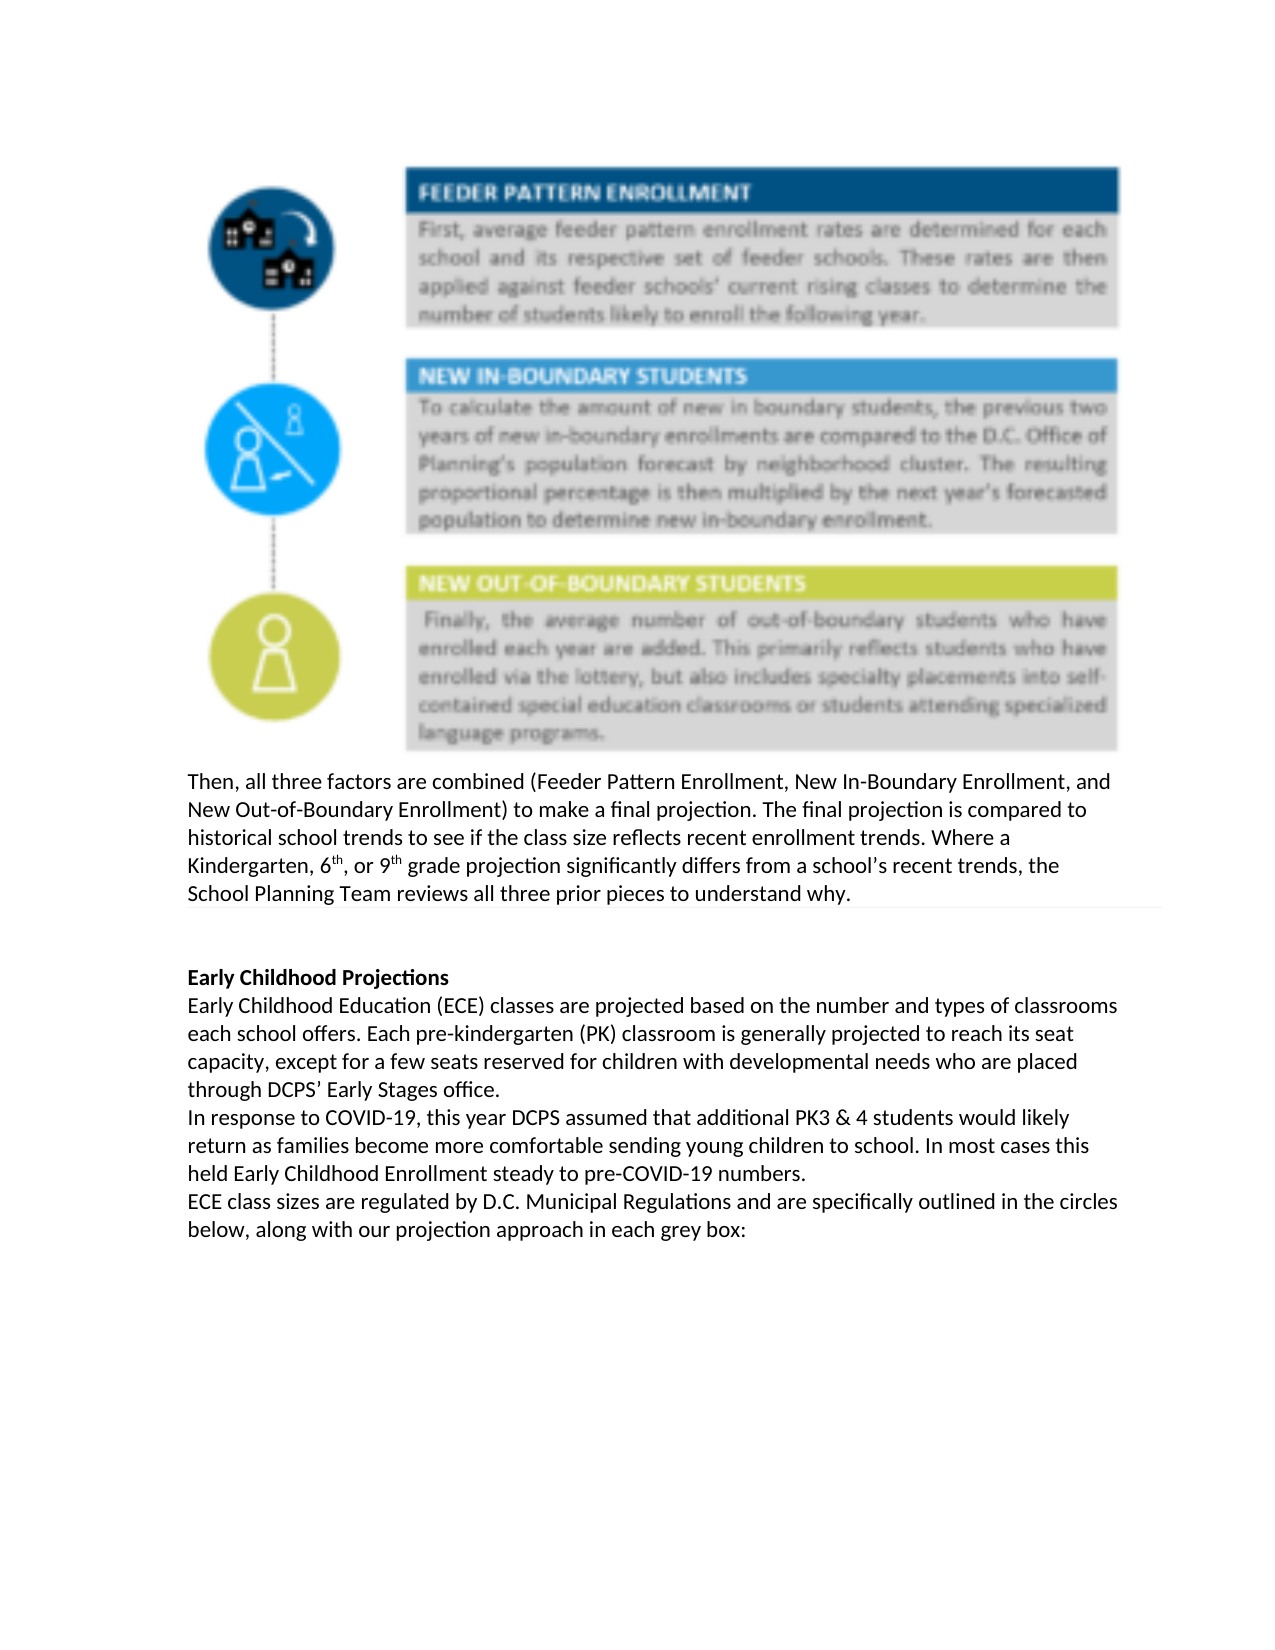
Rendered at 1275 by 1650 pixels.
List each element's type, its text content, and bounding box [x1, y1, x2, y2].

text Then, all three factors are combined (Feeder Pattern Enrollment, New In-Boundary Enrollment, and New Out-of-Boundary Enrollment) to make a final projection. The final projection is compared to historical school trends to see if the class size reflects recent enrollment trends. Where a Kindergarten, 6th, or 9th grade projection significantly differs from a school’s recent trends, the School Planning Team reviews all three prior pieces to understand why. [187, 768, 1125, 907]
picture [187, 150, 1144, 768]
text Early Childhood Projections [187, 963, 1125, 991]
text In response to COVID-19, this year DCPS assumed that additional PK3 & 4 students would likely return as families become more comfortable sending young children to school. In most cases this held Early Childhood Enrollment steady to pre-COVID-19 numbers. [187, 1103, 1125, 1187]
text Early Childhood Education (ECE) classes are projected based on the number and types of classrooms each school offers. Each pre-kindergarten (PK) classroom is generally projected to reach its seat capacity, except for a few seats reserved for children with developmental needs who are placed through DCPS’ Early Stages office. [187, 991, 1125, 1103]
text ECE class sizes are regulated by D.C. Municipal Regulations and are specifically outlined in the circles below, along with our projection approach in each grey box: [187, 1187, 1125, 1243]
